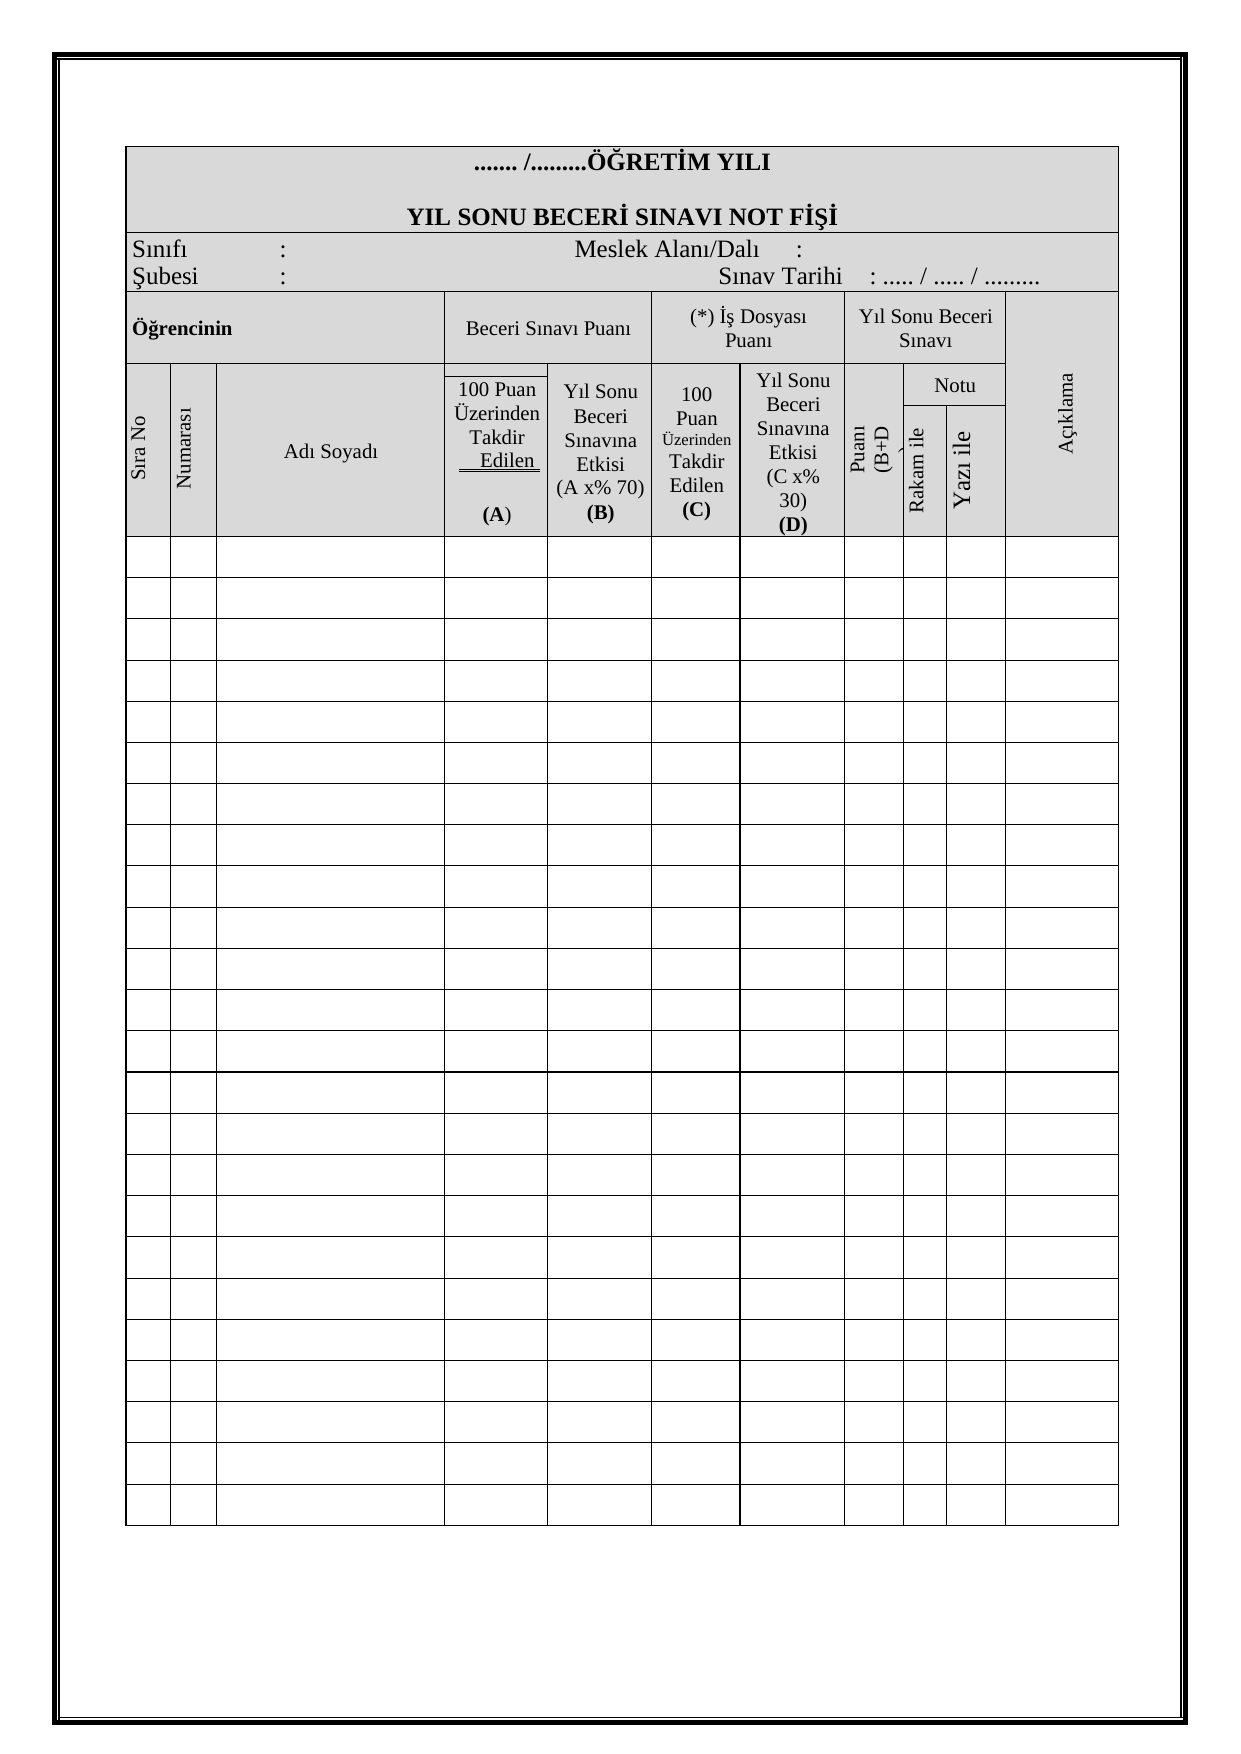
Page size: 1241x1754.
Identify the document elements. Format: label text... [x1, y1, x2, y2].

table_cell [1006, 1279, 1118, 1318]
table_cell [445, 364, 547, 376]
table_cell [1006, 1361, 1118, 1401]
table_cell [445, 1320, 547, 1360]
table_cell Yazı ile [947, 406, 1005, 536]
table_cell [904, 949, 946, 989]
table_cell [845, 825, 903, 865]
table_cell [904, 1320, 946, 1360]
table_cell [1006, 619, 1118, 660]
table_cell [217, 537, 444, 577]
table_cell [904, 537, 946, 577]
table_cell [217, 1485, 444, 1524]
table_cell [845, 661, 903, 701]
table_cell [171, 825, 216, 865]
table_cell [445, 1361, 547, 1401]
table_cell [741, 1196, 844, 1236]
table_cell [548, 1320, 651, 1360]
table_cell [947, 1361, 1005, 1401]
table_cell [947, 743, 1005, 783]
table_cell [845, 1031, 903, 1071]
table_cell [445, 1237, 547, 1277]
table_cell Açıklama [1006, 292, 1118, 536]
table_cell [217, 784, 444, 824]
table_cell [1006, 1237, 1118, 1277]
table_cell [548, 990, 651, 1030]
table_cell [845, 1485, 903, 1524]
table_cell [947, 1114, 1005, 1154]
table_cell [171, 1114, 216, 1154]
table_cell [947, 825, 1005, 865]
table_cell [127, 661, 170, 701]
table_cell [741, 825, 844, 865]
table_cell [445, 990, 547, 1030]
table_cell [548, 866, 651, 907]
table_cell [1006, 1320, 1118, 1360]
table_cell [947, 1155, 1005, 1195]
table_cell [904, 1237, 946, 1277]
table_cell [171, 1361, 216, 1401]
table_cell [947, 1485, 1005, 1524]
table_cell [652, 990, 739, 1030]
table_cell [445, 866, 547, 907]
table_cell [445, 1443, 547, 1483]
table_cell [947, 702, 1005, 742]
table_cell [947, 1073, 1005, 1112]
table_cell [845, 1443, 903, 1483]
table_cell [217, 578, 444, 618]
table_cell [217, 1155, 444, 1195]
table_cell [904, 1031, 946, 1071]
table_cell [904, 866, 946, 907]
table_cell [741, 537, 844, 577]
table_cell [652, 702, 739, 742]
table_cell Numarası [171, 364, 216, 536]
table_cell [217, 743, 444, 783]
table_cell [652, 619, 739, 660]
table_cell [217, 1361, 444, 1401]
table_cell [652, 1402, 739, 1442]
table_cell [1006, 702, 1118, 742]
table_cell [904, 702, 946, 742]
table_cell [904, 1279, 946, 1318]
table_cell [127, 1031, 170, 1071]
table_cell [845, 866, 903, 907]
table_cell [1006, 537, 1118, 577]
table_cell [652, 1320, 739, 1360]
table_cell [127, 949, 170, 989]
table_cell [1006, 1031, 1118, 1071]
table_cell [741, 1402, 844, 1442]
table_cell [127, 1073, 170, 1112]
table_cell [217, 1279, 444, 1318]
table_cell [741, 949, 844, 989]
table_cell [445, 1114, 547, 1154]
table_cell [217, 825, 444, 865]
table_cell [1006, 661, 1118, 701]
table_cell [217, 1320, 444, 1360]
table_cell [904, 825, 946, 865]
table_cell 100 Puan Üzerinden Takdir Edilen (C) [652, 364, 739, 536]
table_cell [171, 1031, 216, 1071]
table_cell [548, 908, 651, 948]
table_cell [127, 866, 170, 907]
table_cell [845, 1196, 903, 1236]
table_cell [947, 1237, 1005, 1277]
table_cell [171, 1279, 216, 1318]
table_cell [741, 1320, 844, 1360]
table_cell [845, 578, 903, 618]
table_cell [1006, 1155, 1118, 1195]
table_cell [548, 1114, 651, 1154]
table_cell [1006, 1485, 1118, 1524]
table_cell [845, 1073, 903, 1112]
table_cell [1006, 743, 1118, 783]
table_cell [845, 702, 903, 742]
table_cell [845, 537, 903, 577]
table_cell [947, 1402, 1005, 1442]
table_cell [652, 866, 739, 907]
table_cell [445, 1402, 547, 1442]
table_cell [127, 1320, 170, 1360]
table_cell Notu [904, 364, 1005, 405]
table_cell [741, 1155, 844, 1195]
table_cell [171, 661, 216, 701]
table_cell [171, 1196, 216, 1236]
table_cell [947, 578, 1005, 618]
table_cell [548, 825, 651, 865]
table_cell [171, 702, 216, 742]
table_cell [171, 784, 216, 824]
table_cell [904, 1485, 946, 1524]
table_cell [741, 866, 844, 907]
table_cell [904, 908, 946, 948]
table_cell [947, 949, 1005, 989]
table_cell [445, 578, 547, 618]
table_cell [127, 1443, 170, 1483]
table_cell [741, 743, 844, 783]
table_cell [171, 1073, 216, 1112]
table_cell 100 Puan Üzerinden Takdir Edilen (A) [445, 377, 547, 536]
table_cell [127, 1279, 170, 1318]
table_cell Sıra No [127, 364, 170, 536]
table_cell [171, 866, 216, 907]
table_cell [127, 908, 170, 948]
table_cell [845, 1320, 903, 1360]
table_cell [947, 1279, 1005, 1318]
table_cell [741, 661, 844, 701]
table_cell [171, 1320, 216, 1360]
table_cell [127, 743, 170, 783]
table_cell [445, 1073, 547, 1112]
table_cell [127, 784, 170, 824]
table_cell [127, 1485, 170, 1524]
table_cell [845, 1361, 903, 1401]
table_cell [171, 990, 216, 1030]
table_cell [548, 743, 651, 783]
table_cell (*) İş Dosyası Puanı [652, 292, 844, 363]
table_cell [1006, 990, 1118, 1030]
table_cell [548, 537, 651, 577]
table_cell [904, 619, 946, 660]
table_cell [548, 784, 651, 824]
table_cell [1006, 825, 1118, 865]
table_cell [652, 825, 739, 865]
table_cell [217, 908, 444, 948]
table_cell [947, 1031, 1005, 1071]
table_cell [741, 1237, 844, 1277]
table_cell [217, 949, 444, 989]
table_cell [904, 1361, 946, 1401]
table_cell [904, 784, 946, 824]
table_cell [445, 619, 547, 660]
table_cell [947, 784, 1005, 824]
table_cell [548, 1361, 651, 1401]
table_cell [127, 1196, 170, 1236]
table_cell [947, 990, 1005, 1030]
table_cell [652, 743, 739, 783]
table_cell [445, 537, 547, 577]
table_cell [548, 1402, 651, 1442]
table_cell [741, 702, 844, 742]
table_cell Rakam ile [904, 406, 946, 536]
table_cell [548, 619, 651, 660]
table_cell [445, 949, 547, 989]
table_cell [127, 1402, 170, 1442]
table_cell [652, 578, 739, 618]
table_cell [127, 1237, 170, 1277]
table_cell Yıl Sonu Beceri Sınavına Etkisi (A x% 70) (B) [548, 364, 651, 536]
table_cell [548, 1237, 651, 1277]
table_cell [741, 784, 844, 824]
table_cell [845, 1114, 903, 1154]
table_cell [171, 578, 216, 618]
table_cell [652, 1196, 739, 1236]
table_cell [217, 990, 444, 1030]
table_cell Adı Soyadı [217, 364, 444, 536]
table_cell [652, 537, 739, 577]
table_cell [548, 661, 651, 701]
table_cell [548, 1155, 651, 1195]
table_cell [845, 908, 903, 948]
table_cell [127, 619, 170, 660]
table_cell [445, 1279, 547, 1318]
table_cell [171, 1155, 216, 1195]
table_cell Sınıfı : Meslek Alanı/Dalı : Şubesi : Sınav Tarihi : ..... / ..... / ......... [127, 233, 1118, 291]
table_cell [1006, 949, 1118, 989]
table_cell [217, 1073, 444, 1112]
table_cell [845, 784, 903, 824]
table_cell [171, 743, 216, 783]
table_cell [1006, 1402, 1118, 1442]
table_cell [652, 1485, 739, 1524]
table_cell [217, 1196, 444, 1236]
table_cell [171, 1485, 216, 1524]
table_cell [652, 1155, 739, 1195]
table_cell [171, 1443, 216, 1483]
table_cell [904, 1443, 946, 1483]
table_cell [904, 1402, 946, 1442]
table_cell [217, 1114, 444, 1154]
table_cell [741, 1443, 844, 1483]
table_cell [1006, 1443, 1118, 1483]
table_cell [845, 743, 903, 783]
table_cell [445, 743, 547, 783]
table_cell [947, 1320, 1005, 1360]
table_cell [947, 661, 1005, 701]
table_cell [548, 1073, 651, 1112]
table_cell [904, 1073, 946, 1112]
table_cell [548, 702, 651, 742]
table_cell [1006, 1114, 1118, 1154]
table_cell [1006, 866, 1118, 907]
table_cell [652, 949, 739, 989]
table_cell [1006, 784, 1118, 824]
table_cell [741, 619, 844, 660]
table_cell [127, 537, 170, 577]
table_cell [171, 537, 216, 577]
table_cell [845, 1155, 903, 1195]
table_cell [1006, 578, 1118, 618]
table_cell [548, 949, 651, 989]
table_cell [845, 1279, 903, 1318]
table_cell [845, 1402, 903, 1442]
table_cell [652, 1073, 739, 1112]
table_cell [548, 578, 651, 618]
table_cell [845, 1237, 903, 1277]
table_cell [947, 619, 1005, 660]
table_cell [947, 537, 1005, 577]
table_cell [548, 1196, 651, 1236]
table_cell [1006, 908, 1118, 948]
table_cell [127, 1361, 170, 1401]
table_cell [741, 1031, 844, 1071]
table_cell [445, 825, 547, 865]
table_cell [741, 1279, 844, 1318]
table_cell [217, 1443, 444, 1483]
table_cell [127, 990, 170, 1030]
table_cell [1006, 1196, 1118, 1236]
table_cell [171, 619, 216, 660]
table_cell Öğrencinin [127, 292, 444, 363]
table_cell [845, 990, 903, 1030]
table_cell [548, 1031, 651, 1071]
table_cell [741, 1485, 844, 1524]
table_cell [947, 866, 1005, 907]
table_cell Beceri Sınavı Puanı [445, 292, 651, 363]
table_cell [445, 661, 547, 701]
table_cell [127, 578, 170, 618]
table_cell Yıl Sonu Beceri Sınavına Etkisi (C x% 30) (D) [741, 364, 844, 536]
table_cell [445, 1196, 547, 1236]
table_cell Puanı (B+D) [845, 364, 903, 536]
table_cell [217, 866, 444, 907]
table_cell [171, 1402, 216, 1442]
table_cell [652, 661, 739, 701]
table_cell [904, 1114, 946, 1154]
table_cell [217, 1237, 444, 1277]
table_cell [652, 784, 739, 824]
table_cell [904, 990, 946, 1030]
table_cell [904, 1155, 946, 1195]
table_cell [741, 1073, 844, 1112]
table_cell [217, 1402, 444, 1442]
table_cell [652, 1279, 739, 1318]
table_cell [217, 702, 444, 742]
table_cell [548, 1485, 651, 1524]
table_cell [127, 1155, 170, 1195]
table_cell [741, 908, 844, 948]
table_cell [127, 702, 170, 742]
table_cell [652, 1361, 739, 1401]
table_cell [741, 1361, 844, 1401]
table_cell [127, 825, 170, 865]
table_cell [217, 1031, 444, 1071]
table_cell [445, 784, 547, 824]
table_cell [947, 1196, 1005, 1236]
table_cell [845, 619, 903, 660]
table_cell [947, 908, 1005, 948]
table_cell [1006, 1073, 1118, 1112]
table_cell [445, 908, 547, 948]
table_cell [741, 578, 844, 618]
table_cell [548, 1443, 651, 1483]
table_cell [217, 661, 444, 701]
table_cell [904, 743, 946, 783]
table_cell [741, 1114, 844, 1154]
table_cell [445, 1031, 547, 1071]
table_cell [548, 1279, 651, 1318]
table_cell [445, 1485, 547, 1524]
table_cell [904, 661, 946, 701]
table_cell [845, 949, 903, 989]
table_cell [445, 1155, 547, 1195]
table_cell [445, 702, 547, 742]
table_cell [652, 908, 739, 948]
table_header ....... / ÖĞRETİM YILI YIL SONU BECERİ SINAVI NOT FİŞİ [127, 147, 1118, 232]
table_cell [171, 1237, 216, 1277]
table_cell [741, 990, 844, 1030]
table_cell [217, 619, 444, 660]
table_cell [127, 1114, 170, 1154]
table_cell [904, 578, 946, 618]
table_cell Yıl Sonu Beceri Sınavı [845, 292, 1005, 363]
table_cell [904, 1196, 946, 1236]
table_cell [652, 1443, 739, 1483]
table_cell [947, 1443, 1005, 1483]
table_cell [652, 1031, 739, 1071]
table_cell [171, 908, 216, 948]
table_cell [171, 949, 216, 989]
table_cell [652, 1114, 739, 1154]
table_cell [652, 1237, 739, 1277]
